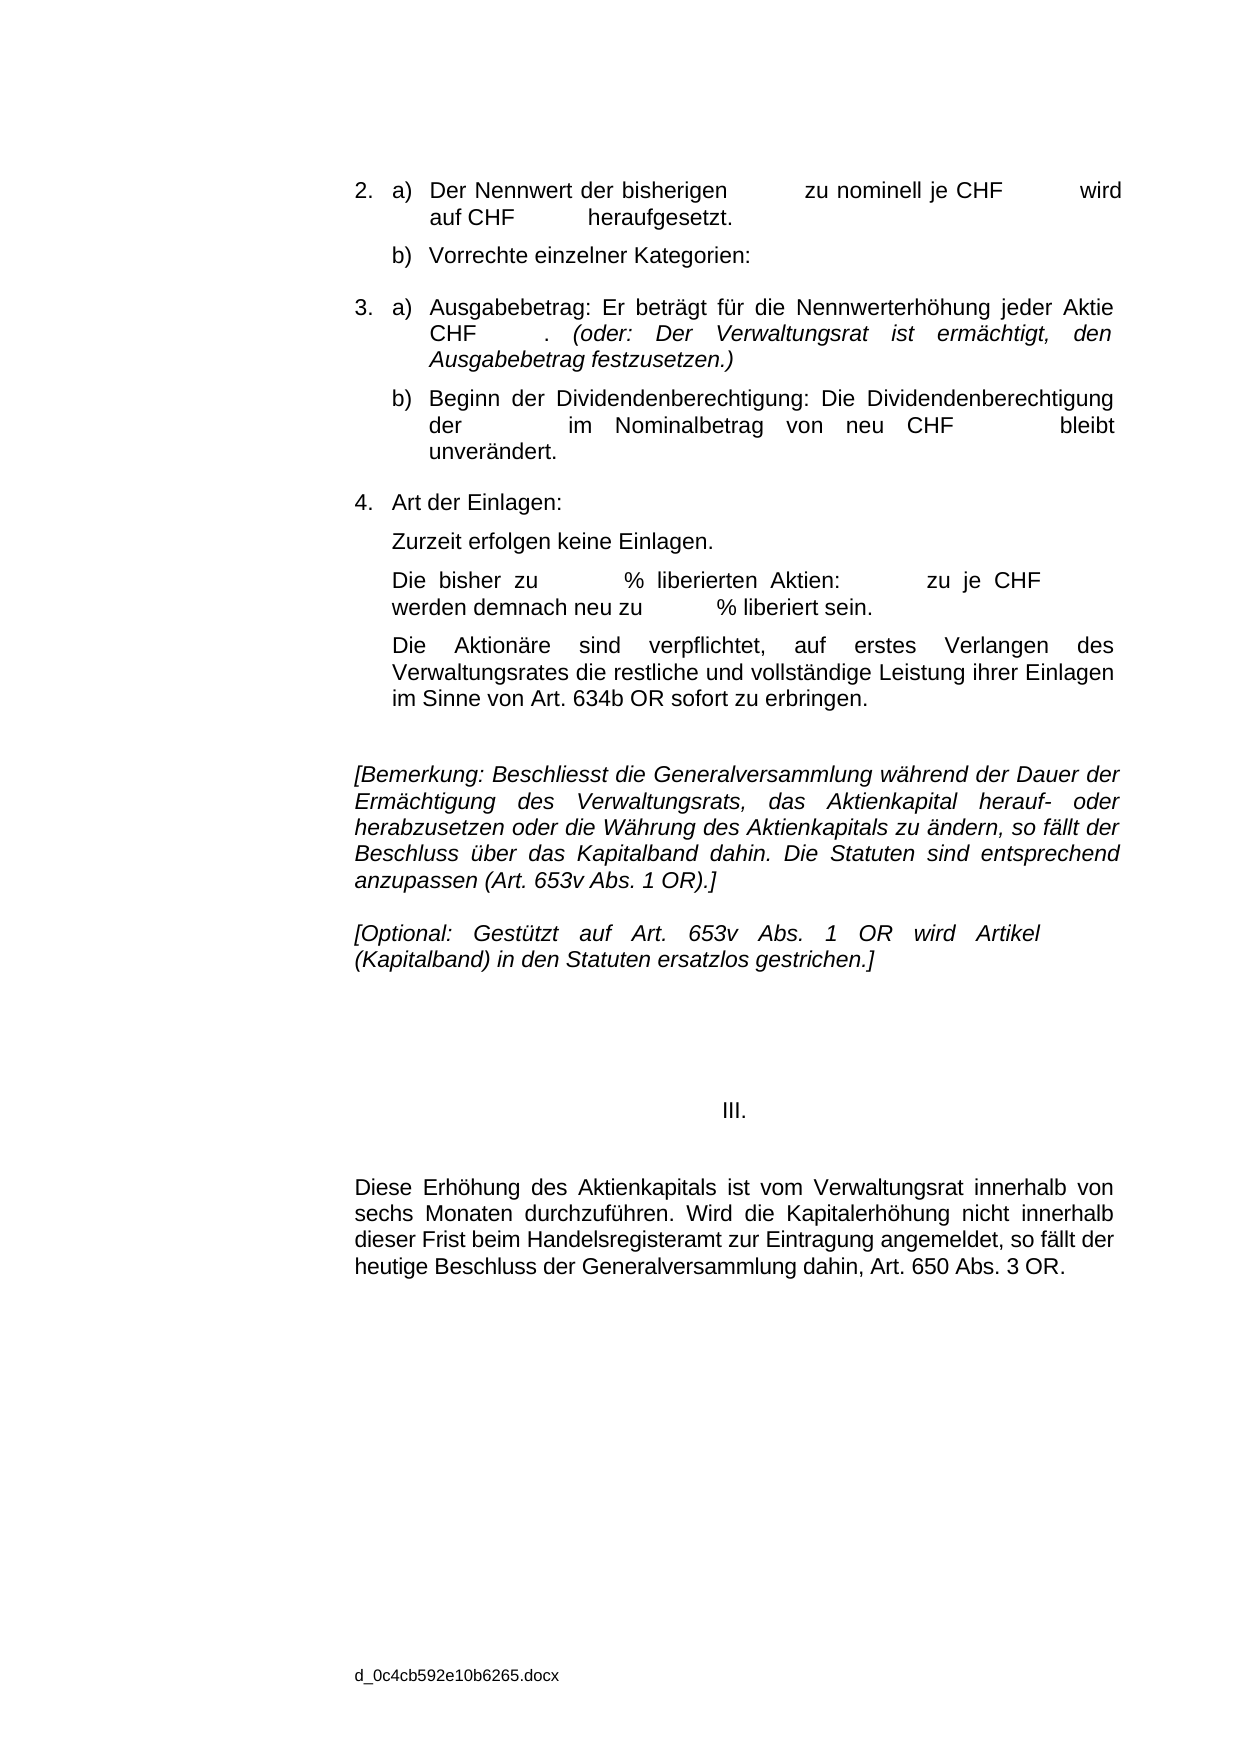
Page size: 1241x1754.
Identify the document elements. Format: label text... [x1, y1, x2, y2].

text [Bemerkung: Beschliesst die Generalversammlung während der Dauer der Ermächtigung des Verwaltungsrats, das Aktienkapital herauf- oder herabzusetzen oder die Währung des Aktienkapitals zu ändern, so fällt der Beschluss über das Kapitalband dahin. Die Statuten sind entsprechend anzupassen (Art. 653v Abs. 1 OR).] [354, 761, 1122, 893]
list a) Der Nennwert der bisherigen zu nominell je CHF wird auf CHF heraufgesetzt. [354, 177, 1122, 230]
list Art der Einlagen: [354, 489, 1114, 516]
text Zurzeit erfolgen keine Einlagen. [392, 528, 1114, 554]
text Die bisher zu % liberierten Aktien: zu je CHF werden demnach neu zu % liberiert sein. [392, 567, 1114, 620]
text III. [354, 1097, 1114, 1123]
text Diese Erhöhung des Aktienkapitals ist vom Verwaltungsrat innerhalb von sechs Monaten durchzuführen. Wird die Kapitalerhöhung nicht innerhalb dieser Frist beim Handelsregisteramt zur Eintragung angemeldet, so fällt der heutige Beschluss der Generalversammlung dahin, Art. 650 Abs. 3 OR. [354, 1173, 1114, 1279]
text Die Aktionäre sind verpflichtet, auf erstes Verlangen des Verwaltungsrates die restliche und vollständige Leistung ihrer Einlagen im Sinne von Art. 634b OR sofort zu erbringen. [392, 632, 1114, 711]
list a) Ausgabebetrag: Er beträgt für die Nennwerterhöhung jeder Aktie CHF . (oder: Der Verwaltungsrat ist ermächtigt, den Ausgabebetrag festzusetzen.) [354, 294, 1114, 373]
text b) Beginn der Dividendenberechtigung: Die Dividendenberechtigung der im Nominalbetrag von neu CHF bleibt unverändert. [392, 385, 1114, 464]
text [Optional: Gestützt auf Art. 653v Abs. 1 OR wird Artikel (Kapitalband) in den Statuten ersatzlos gestrichen.] [354, 919, 1122, 972]
text b) Vorrechte einzelner Kategorien: [392, 242, 1114, 269]
